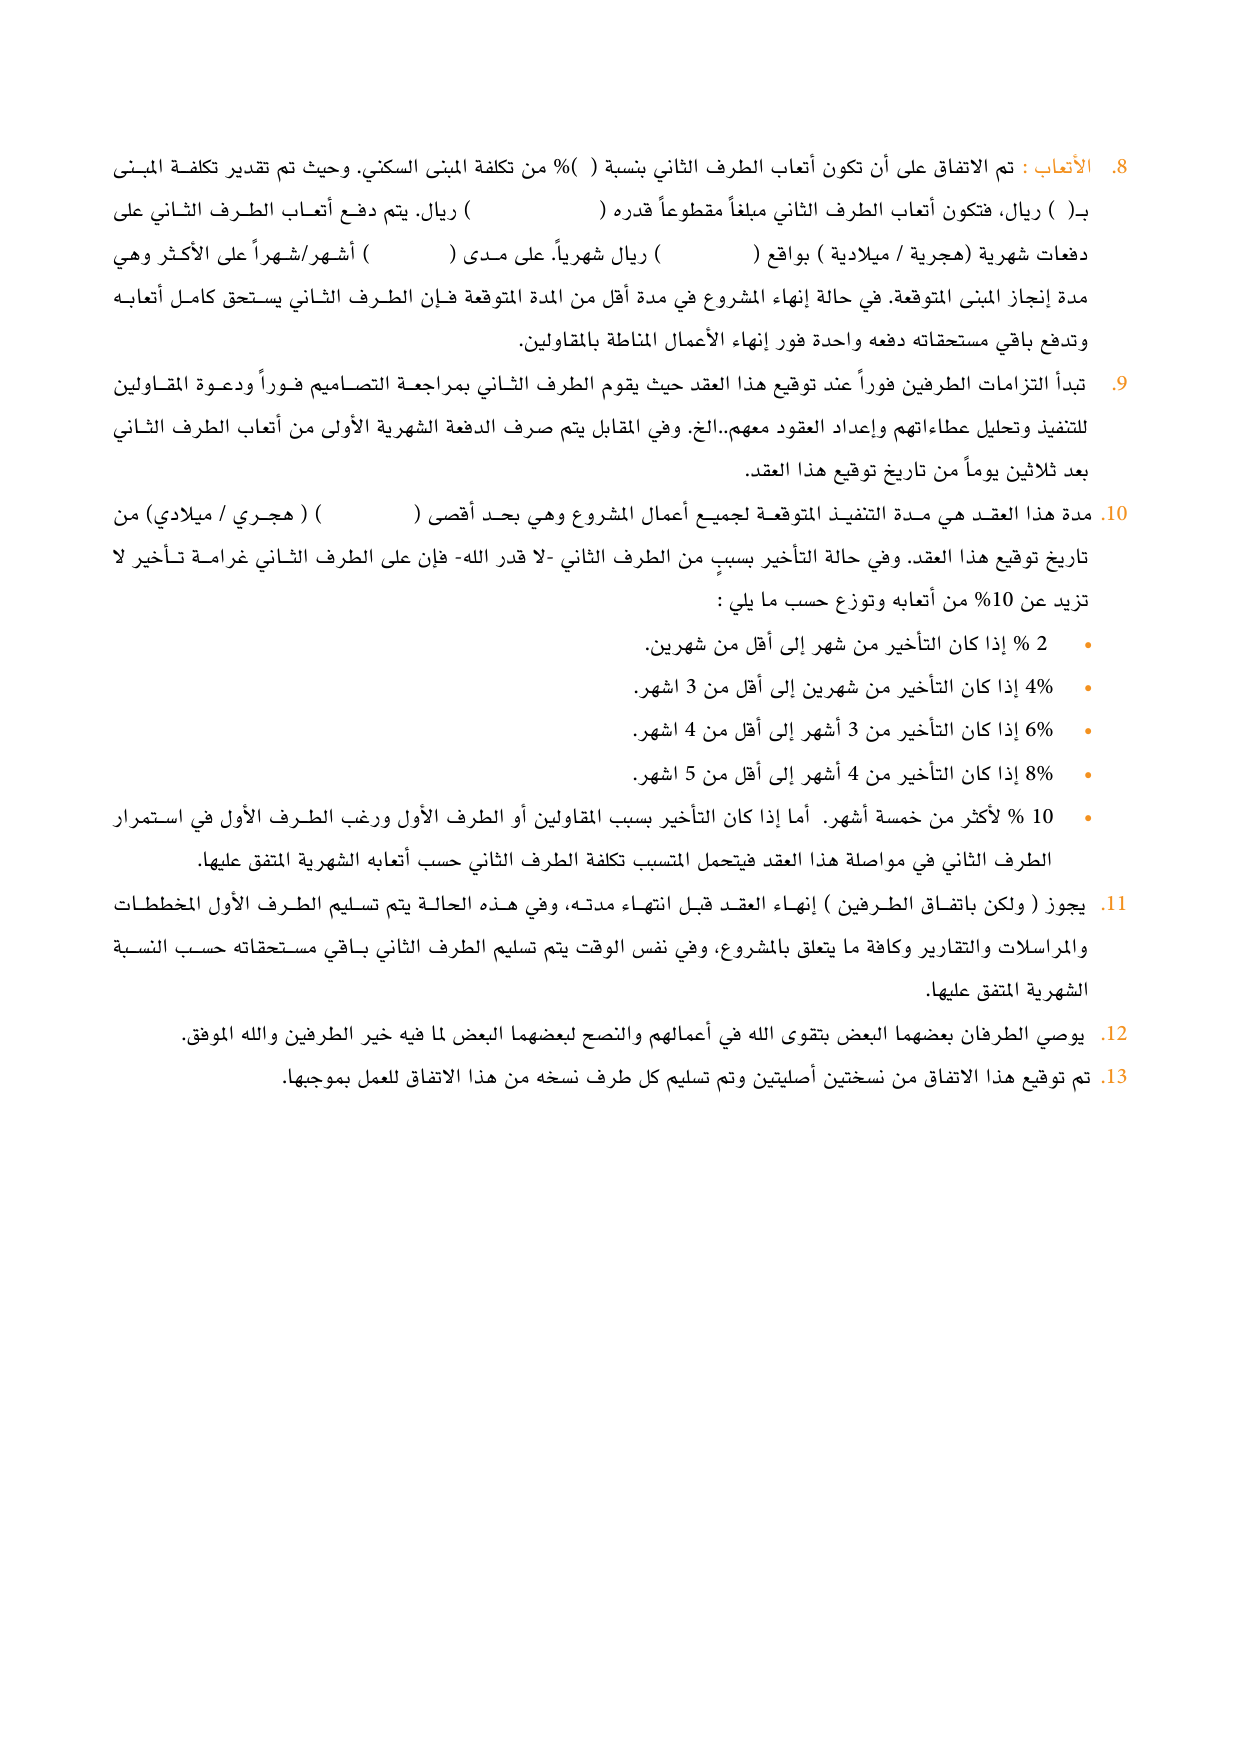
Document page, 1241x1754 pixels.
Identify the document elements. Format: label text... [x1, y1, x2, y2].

text • 4% إذا كان التأخير من شهرين إلى أقل من 3 اشهر. [112, 670, 1092, 706]
text 8. الأتعاب : تم الاتفاق على أن تكون أتعاب الطرف الثاني بنسبة ( )% من تكلفة المبنى السكني. وحيث تم تقدير تكلفة المبنى بـ( ) ريال، فتكون أتعاب الطرف الثاني مبلغاً مقطوعاً قدره ( ) ريال. يتم دفع أتعاب الطرف الثاني على دفعات شهرية (هجرية / ميلادية ) بواقع ( ) ريال شهرياً. على مدى ( ) أشهر/شهراً على الأكثر وهي مدة إنجاز المبنى المتوقعة. في حالة إنهاء المشروع في مدة أقل من المدة المتوقعة فإن الطرف الثاني يستحق كامل أتعابه وتدفع باقي مستحقاته دفعه واحدة فور إنهاء الأعمال المناطة بالمقاولين. [112, 150, 1128, 359]
text • 8% إذا كان التأخير من 4 أشهر إلى أقل من 5 اشهر. [112, 757, 1092, 793]
text 10. مدة هذا العقد هي مدة التنفيذ المتوقعة لجميع أعمال المشروع وهي بحد أقصى ( ) ( هجري / ميلادي) من تاريخ توقيع هذا العقد. وفي حالة التأخير بسببٍ من الطرف الثاني -لا قدر الله- فإن على الطرف الثاني غرامة تأخير لا تزيد عن 10% من أتعابه وتوزع حسب ما يلي : [112, 497, 1128, 619]
text • 10 % لأكثر من خمسة أشهر. أما إذا كان التأخير بسبب المقاولين أو الطرف الأول ورغب الطرف الأول في استمرار الطرف الثاني في مواصلة هذا العقد فيتحمل المتسبب تكلفة الطرف الثاني حسب أتعابه الشهرية المتفق عليها. [112, 800, 1092, 879]
text • 2 % إذا كان التأخير من شهر إلى أقل من شهرين. [112, 627, 1092, 663]
text 11. يجوز ( ولكن باتفاق الطرفين ) إنهاء العقد قبل انتهاء مدته، وفي هذه الحالة يتم تسليم الطرف الأول المخططات والمراسلات والتقارير وكافة ما يتعلق بالمشروع، وفي نفس الوقت يتم تسليم الطرف الثاني باقي مستحقاته حسب النسبة الشهرية المتفق عليها. [112, 887, 1128, 1009]
text 9. تبدأ التزامات الطرفين فوراً عند توقيع هذا العقد حيث يقوم الطرف الثاني بمراجعة التصاميم فوراً ودعوة المقاولين للتنفيذ وتحليل عطاءاتهم وإعداد العقود معهم..الخ. وفي المقابل يتم صرف الدفعة الشهرية الأولى من أتعاب الطرف الثاني بعد ثلاثين يوماً من تاريخ توقيع هذا العقد. [112, 367, 1128, 489]
text 12. يوصي الطرفان بعضهما البعض بتقوى الله في أعمالهم والنصح لبعضهما البعض لما فيه خير الطرفين والله الموفق. [112, 1017, 1128, 1053]
text • 6% إذا كان التأخير من 3 أشهر إلى أقل من 4 اشهر. [112, 713, 1092, 749]
text 13. تم توقيع هذا الاتفاق من نسختين أصليتين وتم تسليم كل طرف نسخه من هذا الاتفاق للعمل بموجبها. [112, 1060, 1128, 1096]
